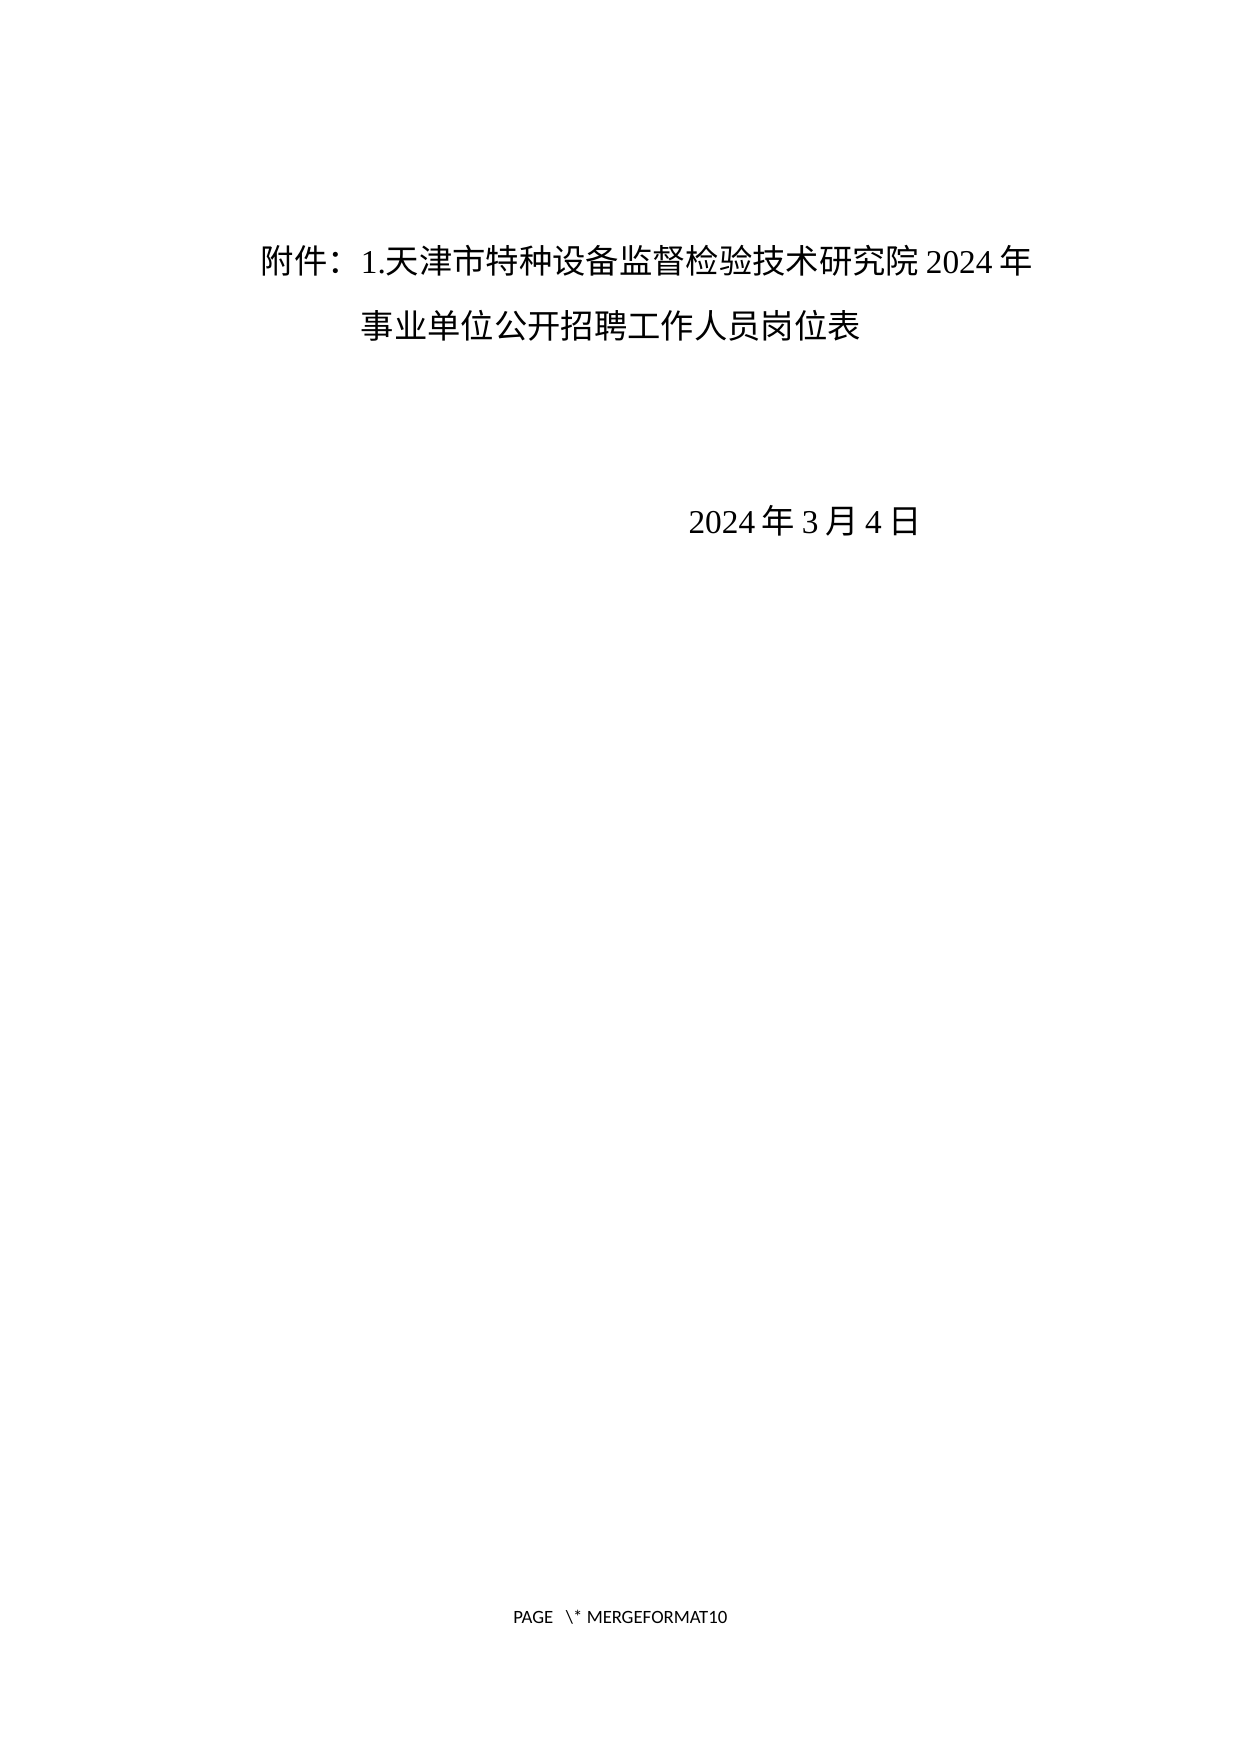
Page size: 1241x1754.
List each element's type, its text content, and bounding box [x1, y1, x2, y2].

text 2024年3月4日 [187, 487, 921, 552]
text 附件：1.天津市特种设备监督检验技术研究院2024年事业单位公开招聘工作人员岗位表 [261, 227, 1053, 357]
